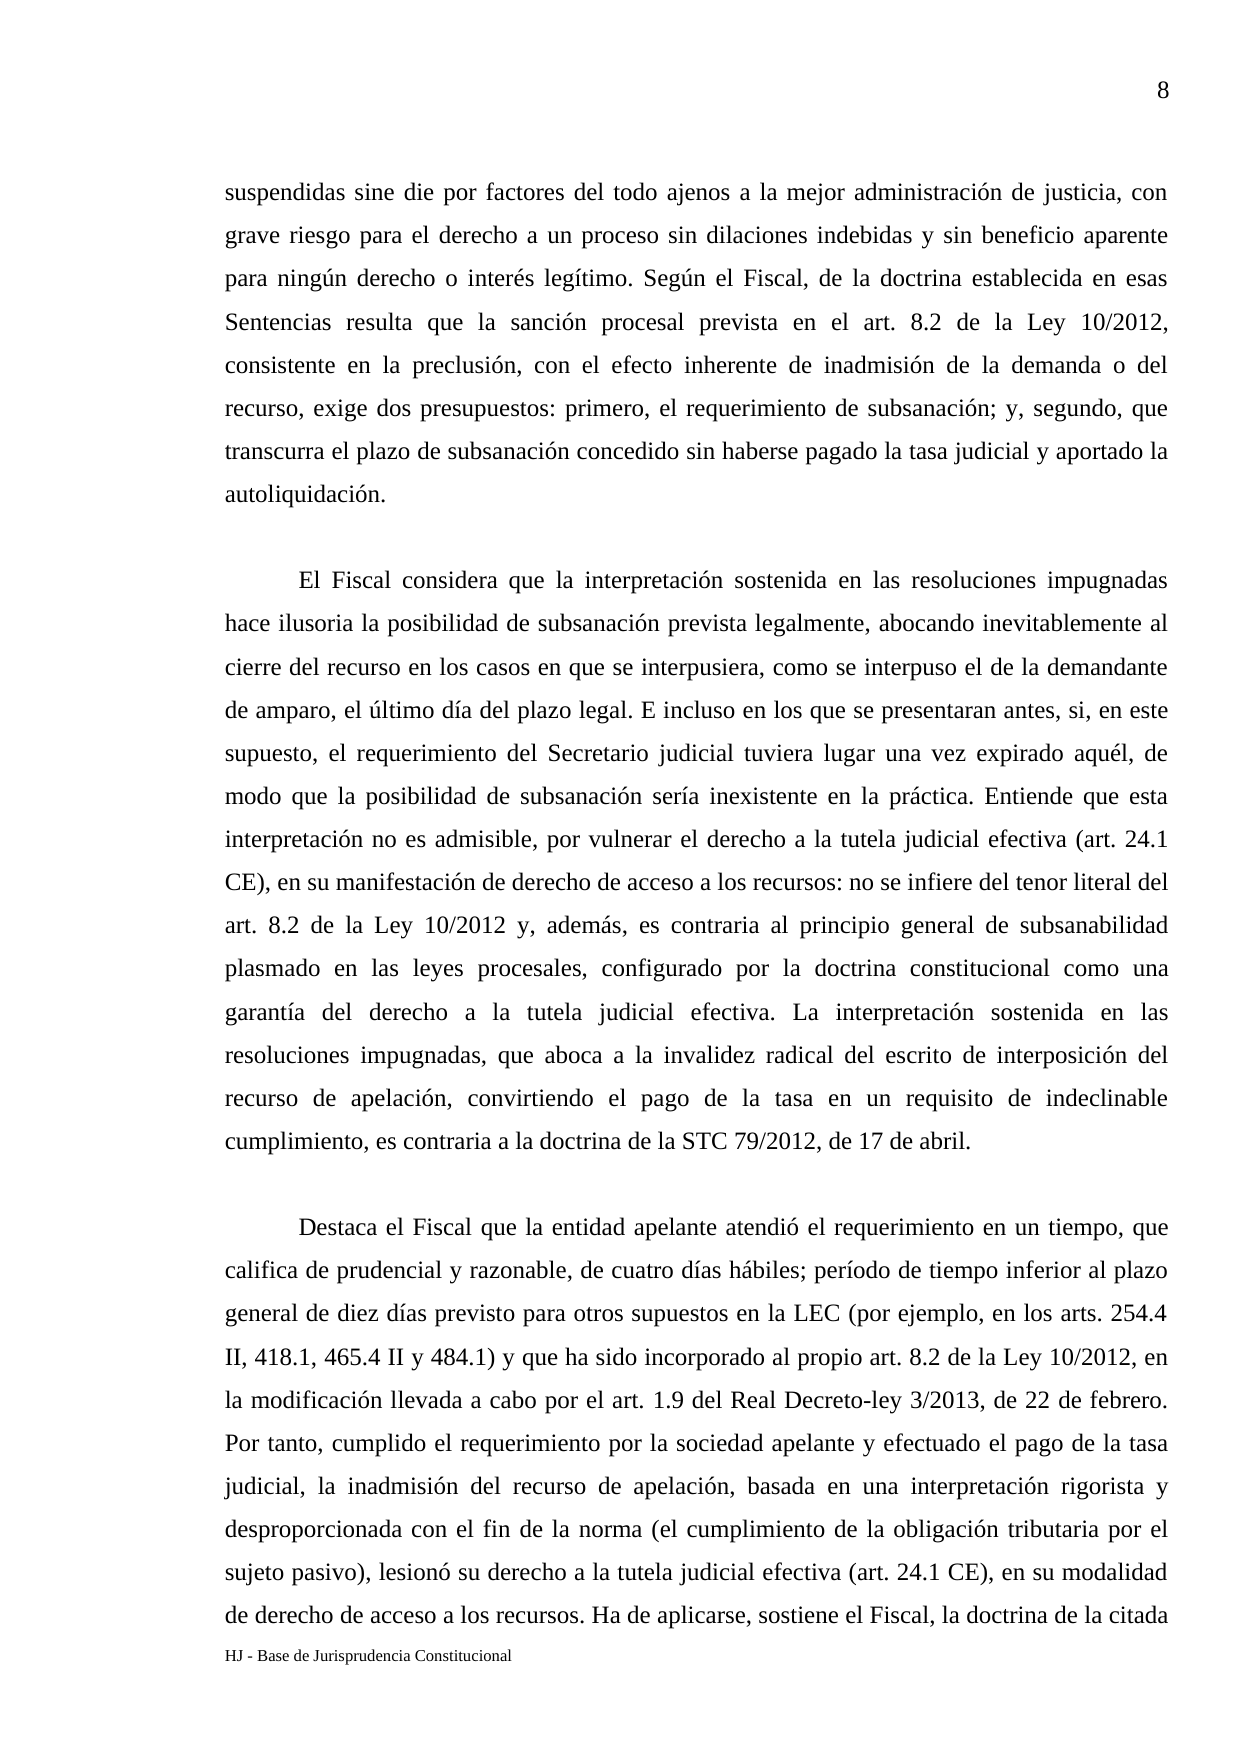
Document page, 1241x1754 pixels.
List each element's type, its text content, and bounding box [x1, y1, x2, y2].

text El Fiscal considera que la interpretación sostenida en las resoluciones impugnadas hace ilusoria la posibilidad de subsanación prevista legalmente, abocando inevitablemente al cierre del recurso en los casos en que se interpusiera, como se interpuso el de la demandante de amparo, el último día del plazo legal. E incluso en los que se presentaran antes, si, en este supuesto, el requerimiento del Secretario judicial tuviera lugar una vez expirado aquél, de modo que la posibilidad de subsanación sería inexistente en la práctica. Entiende que esta interpretación no es admisible, por vulnerar el derecho a la tutela judicial efectiva (art. 24.1 CE), en su manifestación de derecho de acceso a los recursos: no se infiere del tenor literal del art. 8.2 de la Ley 10/2012 y, además, es contraria al principio general de subsanabilidad plasmado en las leyes procesales, configurado por la doctrina constitucional como una garantía del derecho a la tutela judicial efectiva. La interpretación sostenida en las resoluciones impugnadas, que aboca a la invalidez radical del escrito de interposición del recurso de apelación, convirtiendo el pago de la tasa en un requisito de indeclinable cumplimiento, es contraria a la doctrina de la STC 79/2012, de 17 de abril. [224, 565, 1169, 1155]
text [224, 1212, 1169, 1629]
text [224, 177, 1169, 508]
